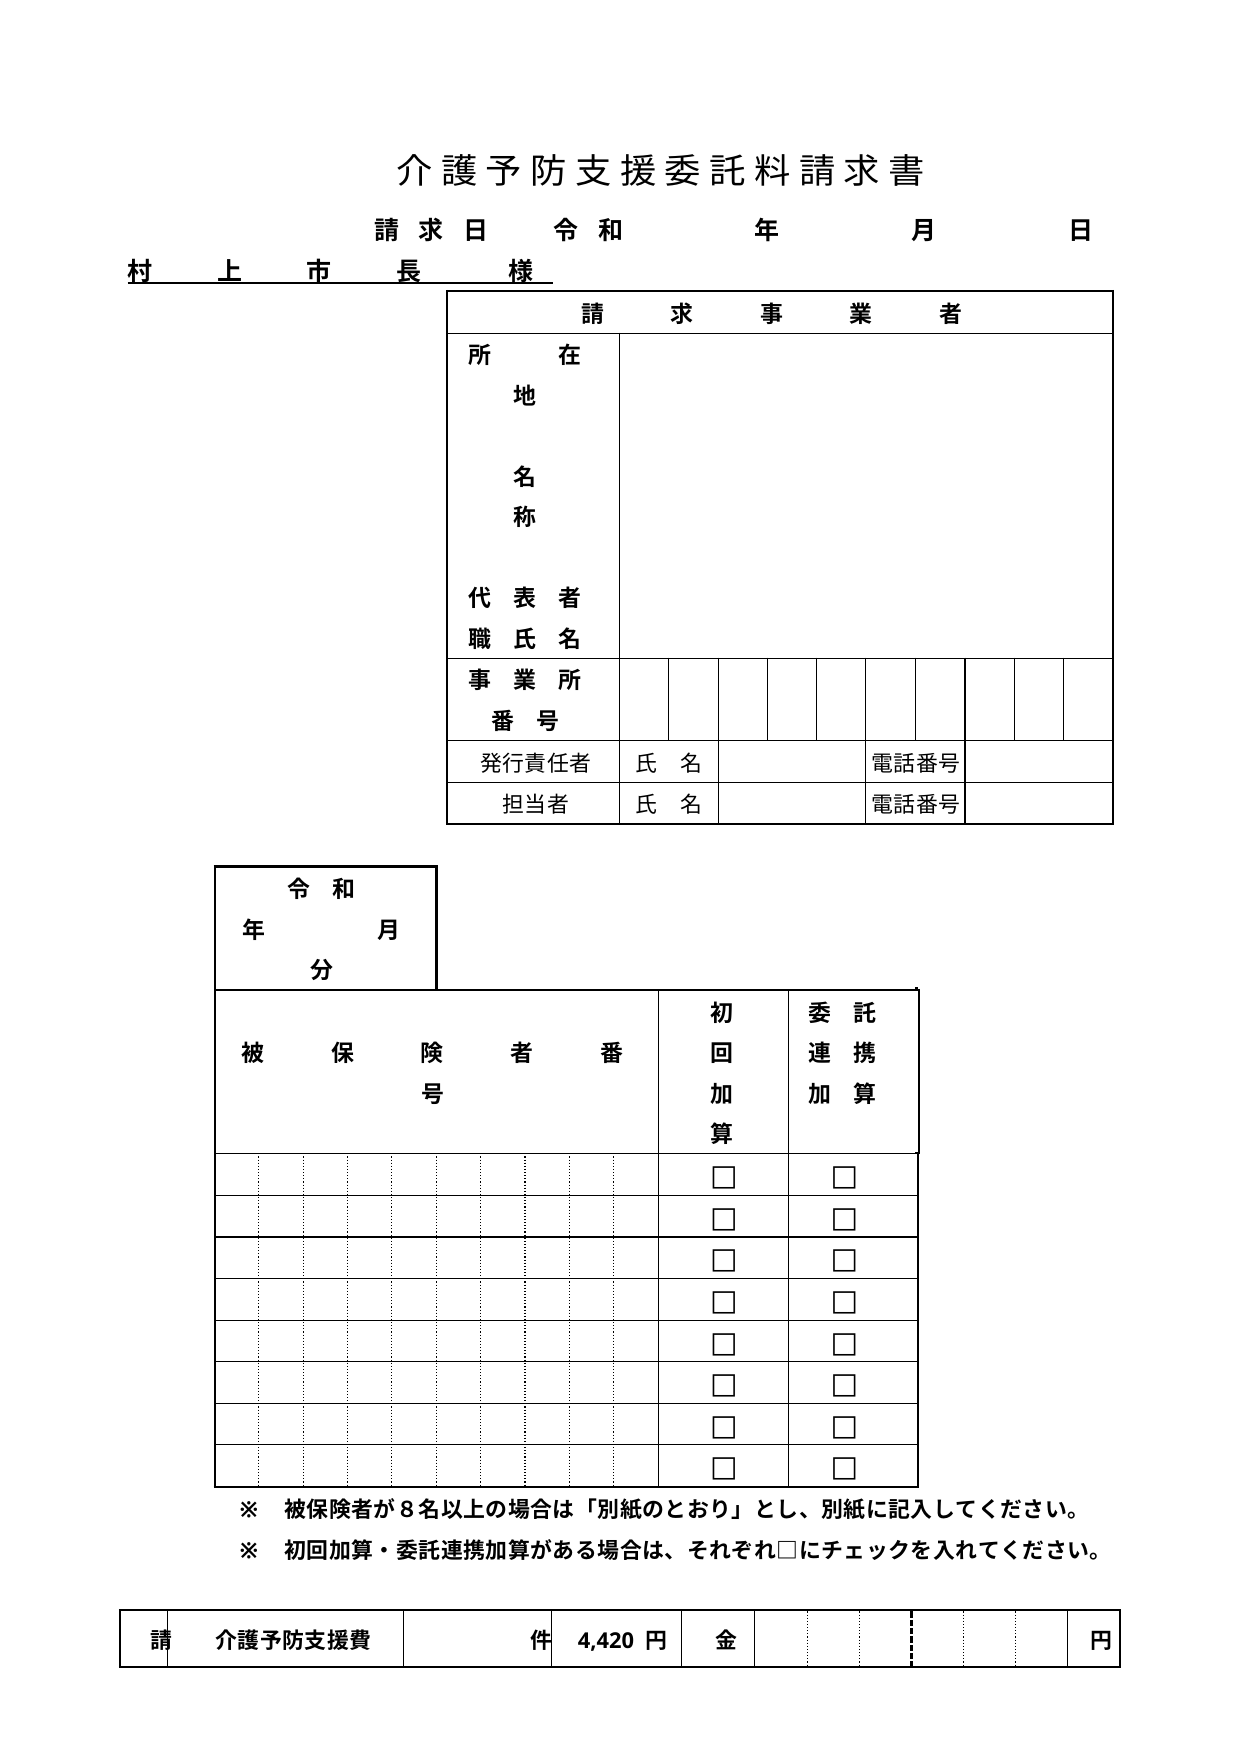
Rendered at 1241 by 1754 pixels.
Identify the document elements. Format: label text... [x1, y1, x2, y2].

table_cell [525, 1238, 569, 1278]
table_header 4,420円 [552, 1611, 681, 1666]
table_cell [525, 1321, 569, 1361]
table_cell [216, 1154, 259, 1195]
table_cell [259, 1196, 303, 1236]
table_cell [620, 334, 1112, 658]
table_cell [569, 1154, 613, 1195]
table_cell [525, 1404, 569, 1444]
table_cell [259, 1445, 303, 1486]
table_cell [481, 1196, 525, 1236]
table_cell [436, 1279, 481, 1319]
table_header 請 求 事 業 者 [448, 292, 1112, 332]
table_header [755, 1611, 807, 1666]
table_cell [620, 659, 668, 740]
table_cell [348, 1362, 392, 1403]
table_cell 被 保 険 者 番 号 [216, 991, 658, 1153]
text 請求日 令和 年 月 日 [127, 209, 1113, 249]
table_cell [216, 1321, 259, 1361]
table_cell [303, 1238, 347, 1278]
table_cell [392, 1238, 436, 1278]
table_cell 担当者 [448, 783, 619, 823]
table_cell [392, 1404, 436, 1444]
table_cell [392, 1279, 436, 1319]
table_cell [436, 1196, 481, 1236]
table_cell □ [789, 1445, 917, 1486]
table_cell [614, 1238, 658, 1278]
table_cell [1015, 659, 1063, 740]
table_cell [719, 741, 865, 782]
table_cell [569, 1279, 613, 1319]
table_cell [614, 1362, 658, 1403]
table_cell [569, 1362, 613, 1403]
table_cell [259, 1154, 303, 1195]
table_cell [216, 1404, 259, 1444]
table_cell [436, 1321, 481, 1361]
table_cell [436, 1404, 481, 1444]
text 村 上 市 長 様 [127, 249, 1113, 290]
table_cell [817, 659, 865, 740]
table_cell □ [659, 1445, 788, 1486]
table_cell [259, 1362, 303, 1403]
table_cell □ [659, 1362, 788, 1403]
table_cell □ [659, 1404, 788, 1444]
table_header 介護予防支援費 [168, 1611, 403, 1666]
table_cell [614, 1321, 658, 1361]
table_cell [348, 1154, 392, 1195]
table_cell [481, 1154, 525, 1195]
table_cell □ [789, 1154, 917, 1195]
table_cell [392, 1196, 436, 1236]
table_header [404, 1611, 500, 1666]
table_cell [216, 1445, 259, 1486]
table_cell [525, 1445, 569, 1486]
table_cell [481, 1445, 525, 1486]
text ※ 初回加算・委託連携加算がある場合は、それぞれ□にチェックを入れてください。 [127, 1528, 1113, 1569]
table_cell [569, 1238, 613, 1278]
table_header 金額 [682, 1611, 754, 1666]
table_cell □ [789, 1196, 917, 1236]
table_cell □ [789, 1238, 917, 1278]
table_cell 電話番号 [866, 783, 964, 823]
table_header [911, 1611, 963, 1666]
table_header 令和 年 月分 [216, 868, 435, 989]
table_header [1016, 1611, 1067, 1666]
table_cell [669, 659, 718, 740]
table_cell [569, 1404, 613, 1444]
table_cell [216, 1196, 259, 1236]
table_cell [525, 1279, 569, 1319]
table_cell 氏 名 [620, 741, 718, 782]
table_cell [916, 659, 964, 740]
table_cell [569, 1321, 613, 1361]
table_cell [719, 783, 865, 823]
table_cell [392, 1154, 436, 1195]
table_cell [966, 741, 1112, 782]
table_cell [216, 1362, 259, 1403]
table_cell [259, 1279, 303, 1319]
table_cell [525, 1154, 569, 1195]
table_cell [303, 1279, 347, 1319]
table_cell [303, 1362, 347, 1403]
table_cell [436, 1445, 481, 1486]
table_cell □ [659, 1154, 788, 1195]
table_cell [614, 1279, 658, 1319]
table_cell [966, 659, 1014, 740]
table_cell 事業所番号 [448, 659, 619, 740]
table_cell [216, 1279, 259, 1319]
table_cell [259, 1238, 303, 1278]
table_cell □ [789, 1321, 917, 1361]
table_cell [348, 1279, 392, 1319]
table_cell [303, 1196, 347, 1236]
table_header [964, 1611, 1016, 1666]
table_cell [719, 659, 767, 740]
table_cell [303, 1321, 347, 1361]
table_cell □ [789, 1362, 917, 1403]
table_cell [348, 1445, 392, 1486]
table_cell [436, 1238, 481, 1278]
text 介護予防支援委託料請求書 [127, 128, 1113, 209]
table_cell [303, 1154, 347, 1195]
table_header 円 [1068, 1611, 1119, 1666]
table_header [859, 1611, 911, 1666]
table_cell □ [789, 1279, 917, 1319]
table_cell [569, 1445, 613, 1486]
text ※ 被保険者が８名以上の場合は「別紙のとおり」とし、別紙に記入してください。 [127, 1488, 1113, 1528]
table_cell [1064, 659, 1112, 740]
table_cell □ [659, 1279, 788, 1319]
table_cell 発行責任者 [448, 741, 619, 782]
table_cell 所 在 地 名 称 代表者職氏名 [448, 334, 619, 658]
table_cell [614, 1445, 658, 1486]
table_cell □ [659, 1321, 788, 1361]
table_cell [481, 1321, 525, 1361]
table_cell [614, 1154, 658, 1195]
table_cell [216, 1238, 259, 1278]
table_cell [866, 659, 915, 740]
table_cell [481, 1362, 525, 1403]
table_cell [481, 1404, 525, 1444]
table_cell [768, 659, 816, 740]
table_cell [569, 1196, 613, 1236]
table_cell [348, 1404, 392, 1444]
table_cell 電話番号 [866, 741, 964, 782]
table_cell [436, 1362, 481, 1403]
table_cell [436, 1154, 481, 1195]
table_cell [259, 1404, 303, 1444]
table_cell □ [659, 1196, 788, 1236]
table_cell [392, 1445, 436, 1486]
table_cell [259, 1321, 303, 1361]
table_cell [303, 1445, 347, 1486]
table_header 件 [500, 1611, 551, 1666]
table_cell [966, 783, 1112, 823]
table_header [807, 1611, 859, 1666]
table_cell 氏 名 [620, 783, 718, 823]
table_cell [392, 1362, 436, 1403]
table_cell [525, 1362, 569, 1403]
table_cell □ [659, 1238, 788, 1278]
table_cell □ [789, 1404, 917, 1444]
table_cell [348, 1321, 392, 1361]
table_cell 初回加算 [659, 991, 788, 1153]
table_header 請求内容 [121, 1611, 167, 1666]
table_cell [481, 1238, 525, 1278]
table_cell [525, 1196, 569, 1236]
table_cell [392, 1321, 436, 1361]
table_cell [303, 1404, 347, 1444]
table_cell [614, 1196, 658, 1236]
table_cell [348, 1196, 392, 1236]
table_cell [481, 1279, 525, 1319]
table_cell 委託 連携加算 [789, 991, 918, 1153]
table_cell [348, 1238, 392, 1278]
table_cell [614, 1404, 658, 1444]
